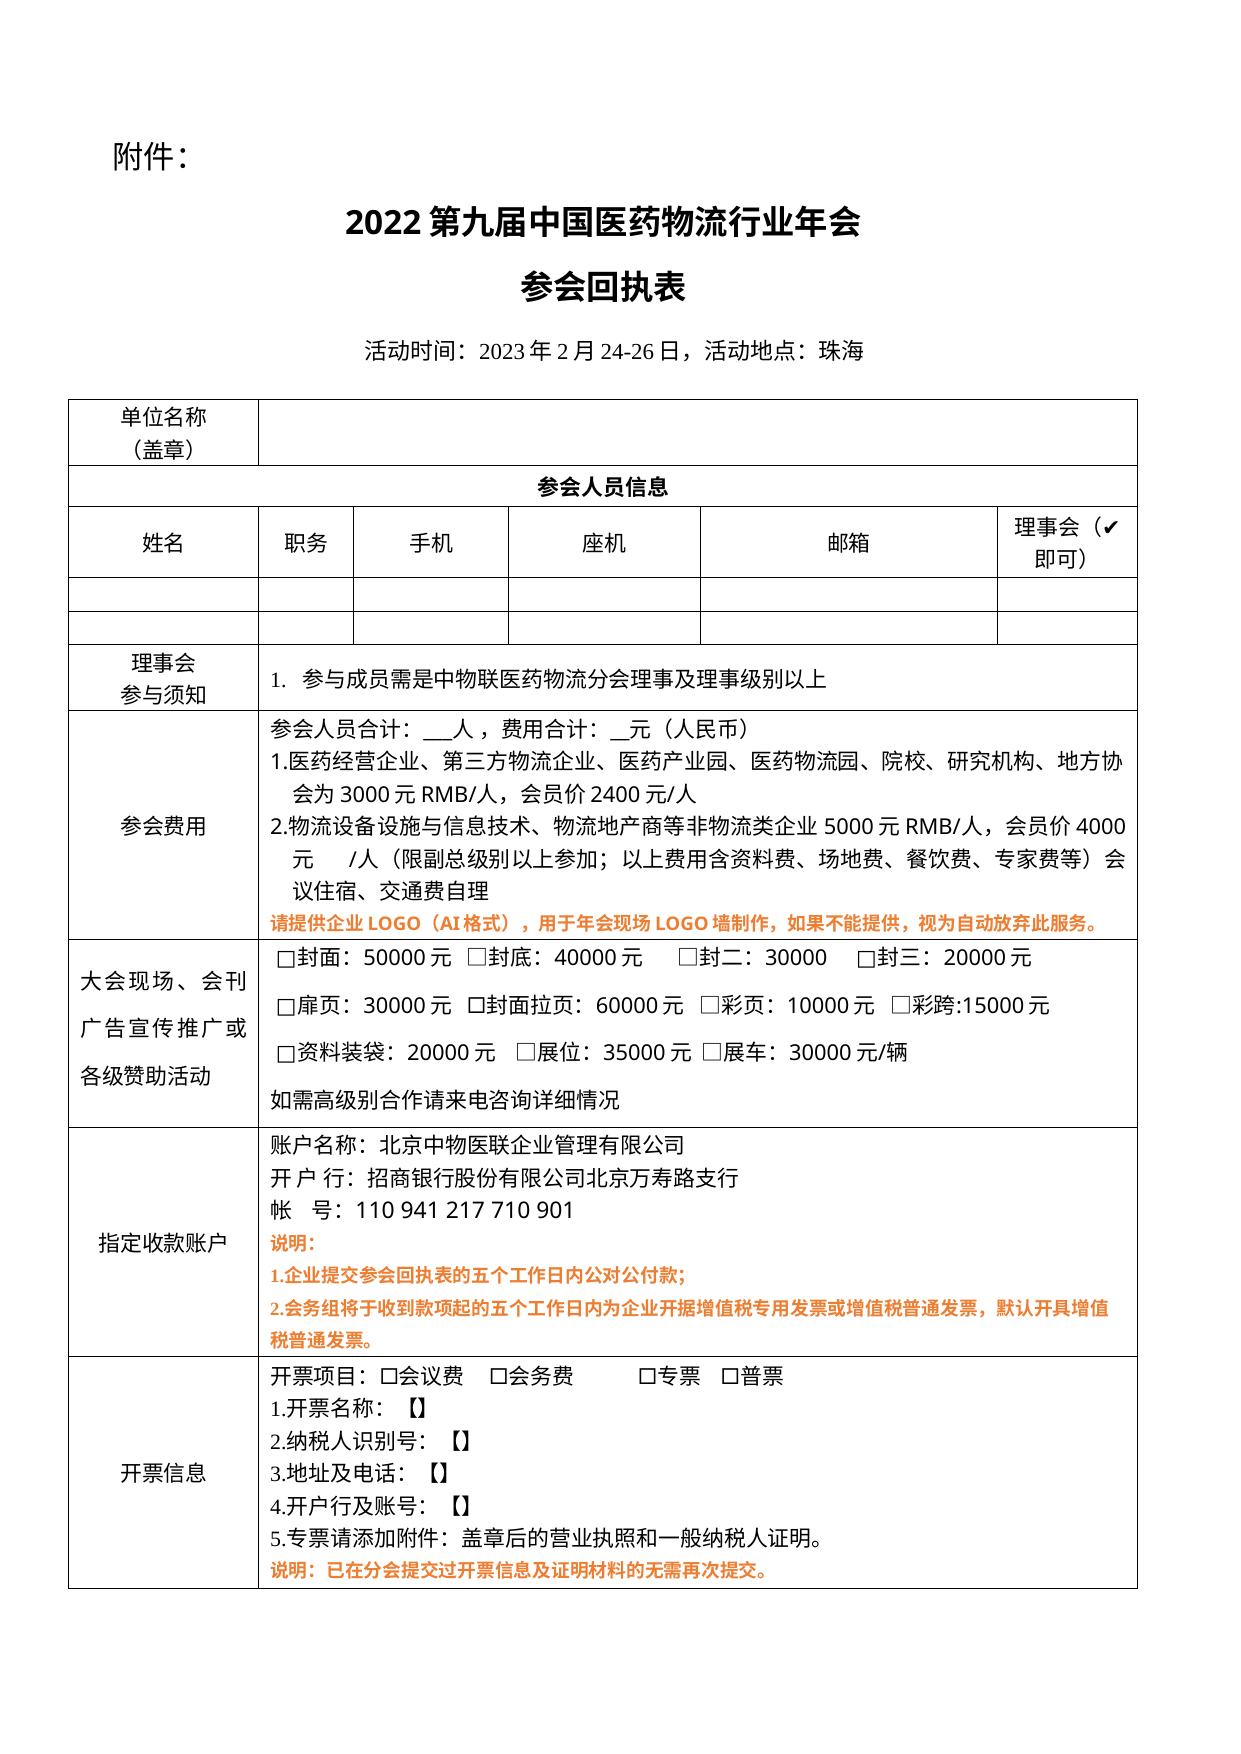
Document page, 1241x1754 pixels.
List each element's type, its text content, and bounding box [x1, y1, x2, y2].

table_cell 职务 [259, 507, 353, 577]
table_cell 手机 [354, 507, 508, 577]
table_cell 开票项目：会议费 会务费 专票 普票 1.开票名称：【】 2.纳税人识别号：【】 3.地址及电话：【】 4.开户行及账号：【】 5.专票请添加附件：盖章后的营业执照和一般纳税人证明。 说明：已在分会提交过开票信息及证明材料的无需再次提交。 [259, 1357, 1137, 1588]
table_cell 参会费用 [69, 711, 258, 939]
table_cell [259, 612, 353, 644]
table_cell 邮箱 [701, 507, 997, 577]
table_cell [354, 612, 508, 644]
table_cell [701, 578, 997, 611]
table_cell [259, 578, 353, 611]
text 2022第九届中国医药物流行业年会 参会回执表 [112, 187, 1094, 317]
table_cell 姓名 [69, 507, 258, 577]
table_cell [509, 612, 700, 644]
table_cell [998, 612, 1137, 644]
table_cell 开票信息 [69, 1357, 258, 1588]
table_cell [69, 612, 258, 644]
table_cell [69, 578, 258, 611]
table_cell [701, 612, 997, 644]
table_cell 参会人员合计：___人 ，费用合计：__元（人民币） 1.医药经营企业、第三方物流企业、医药产业园、医药物流园、院校、研究机构、地方协会为3000元RMB/人，会员价2400元/人 2.物流设备设施与信息技术、物流地产商等非物流类企业5000元RMB/人，会员价4000元 /人（限副总级别以上参加；以上费用含资料费、场地费、餐饮费、专家费等）会议住宿、交通费自理 请提供企业LOGO（AI格式），用于年会现场LOGO墙制作，如果不能提供，视为自动放弃此服务。 [259, 711, 1137, 939]
text 活动时间：2023年2月24-26日，活动地点：珠海 [112, 317, 1094, 382]
table_cell 理事会（✔即可） [998, 507, 1137, 577]
table_cell 理事会 参与须知 [69, 645, 258, 710]
table_header 单位名称 （盖章） [69, 400, 258, 465]
table_cell [509, 578, 700, 611]
table_cell □封面：50000元 □封底：40000元 □封二：30000 □封三：20000元 □扉页：30000元 封面拉页：60000元 □彩页：10000元 □彩跨:15000元 □资料装袋：20000元 □展位：35000元 □展车：30000元/辆 如需高级别合作请来电咨询详细情况 [259, 940, 1137, 1127]
table_cell 参会人员信息 [69, 466, 1137, 506]
table_header [259, 400, 1137, 465]
table_cell 座机 [509, 507, 700, 577]
table_cell 指定收款账户 [69, 1128, 258, 1356]
text 附件： [112, 122, 1094, 187]
table_cell 大会现场、会刊广告宣传推广或各级赞助活动 [69, 940, 258, 1127]
table_cell 参与成员需是中物联医药物流分会理事及理事级别以上 [259, 645, 1137, 710]
table_cell 账户名称：北京中物医联企业管理有限公司 开 户 行：招商银行股份有限公司北京万寿路支行 帐 号：110 941 217 710 901 说明： 1.企业提交参会回执表的五个工作日内公对公付款； 2.会务组将于收到款项起的五个工作日内为企业开据增值税专用发票或增值税普通发票，默认开具增值税普通发票。 [259, 1128, 1137, 1356]
table_cell [354, 578, 508, 611]
table_cell [998, 578, 1137, 611]
